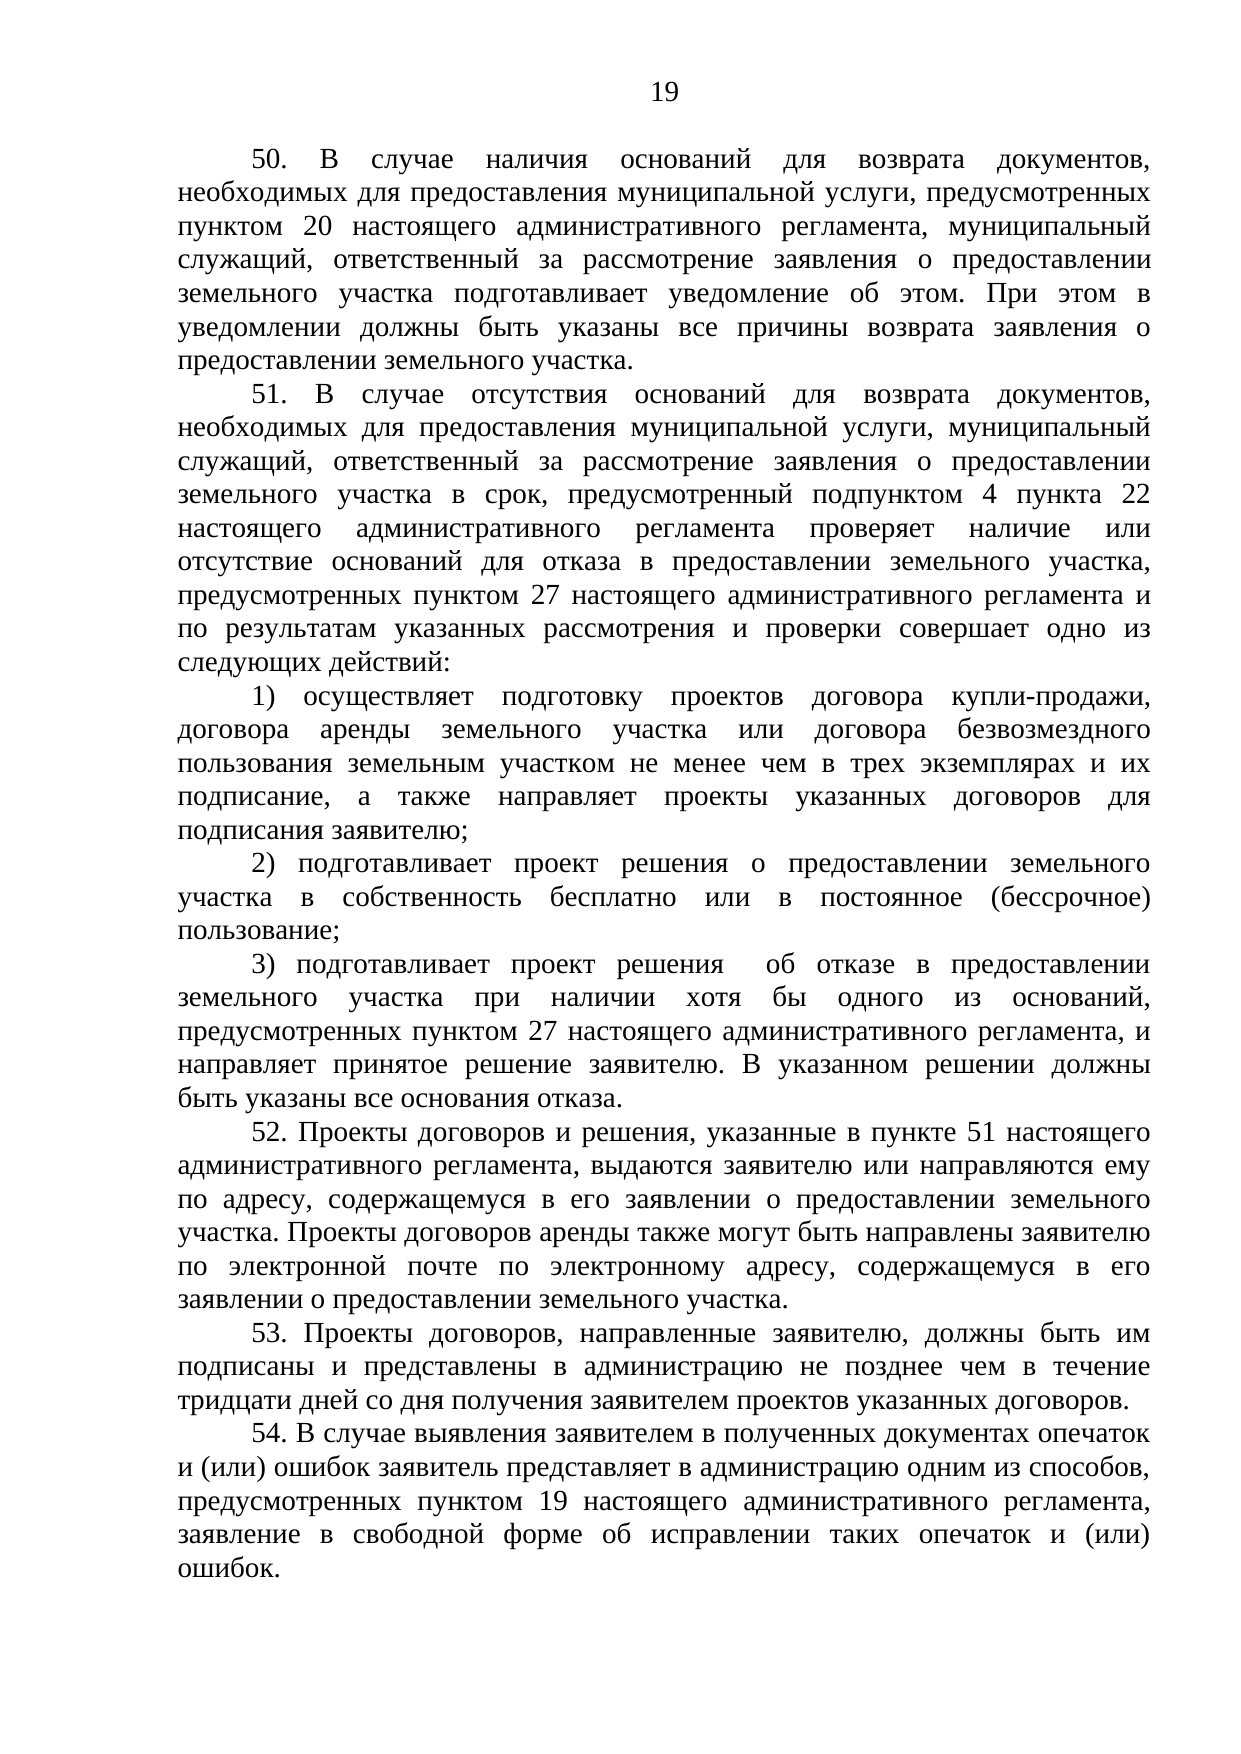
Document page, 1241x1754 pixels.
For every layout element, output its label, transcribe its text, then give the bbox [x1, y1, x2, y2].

text 52. Проекты договоров и решения, указанные в пункте 51 настоящего административного регламента, выдаются заявителю или направляются ему по адресу, содержащемуся в его заявлении о предоставлении земельного участка. Проекты договоров аренды также могут быть направлены заявителю по электронной почте по электронному адресу, содержащемуся в его заявлении о предоставлении земельного участка. [177, 1114, 1152, 1315]
text 2) подготавливает проект решения о предоставлении земельного участка в собственность бесплатно или в постоянное (бессрочное) пользование; [177, 845, 1152, 946]
text 3) подготавливает проект решения об отказе в предоставлении земельного участка при наличии хотя бы одного из оснований, предусмотренных пунктом 27 настоящего административного регламента, и направляет принятое решение заявителю. В указанном решении должны быть указаны все основания отказа. [177, 946, 1152, 1114]
text 51. В случае отсутствия оснований для возврата документов, необходимых для предоставления муниципальной услуги, муниципальный служащий, ответственный за рассмотрение заявления о предоставлении земельного участка в срок, предусмотренный подпунктом 4 пункта 22 настоящего административного регламента проверяет наличие или отсутствие оснований для отказа в предоставлении земельного участка, предусмотренных пунктом 27 настоящего административного регламента и по результатам указанных рассмотрения и проверки совершает одно из следующих действий: [177, 376, 1152, 678]
text 1) осуществляет подготовку проектов договора купли-продажи, договора аренды земельного участка или договора безвозмездного пользования земельным участком не менее чем в трех экземплярах и их подписание, а также направляет проекты указанных договоров для подписания заявителю; [177, 678, 1152, 845]
text 50. В случае наличия оснований для возврата документов, необходимых для предоставления муниципальной услуги, предусмотренных пунктом 20 настоящего административного регламента, муниципальный служащий, ответственный за рассмотрение заявления о предоставлении земельного участка подготавливает уведомление об этом. При этом в уведомлении должны быть указаны все причины возврата заявления о предоставлении земельного участка. [177, 141, 1152, 376]
text 53. Проекты договоров, направленные заявителю, должны быть им подписаны и представлены в администрацию не позднее чем в течение тридцати дней со дня получения заявителем проектов указанных договоров. [177, 1315, 1152, 1416]
text 54. В случае выявления заявителем в полученных документах опечаток и (или) ошибок заявитель представляет в администрацию одним из способов, предусмотренных пунктом 19 настоящего административного регламента, заявление в свободной форме об исправлении таких опечаток и (или) ошибок. [177, 1416, 1152, 1583]
